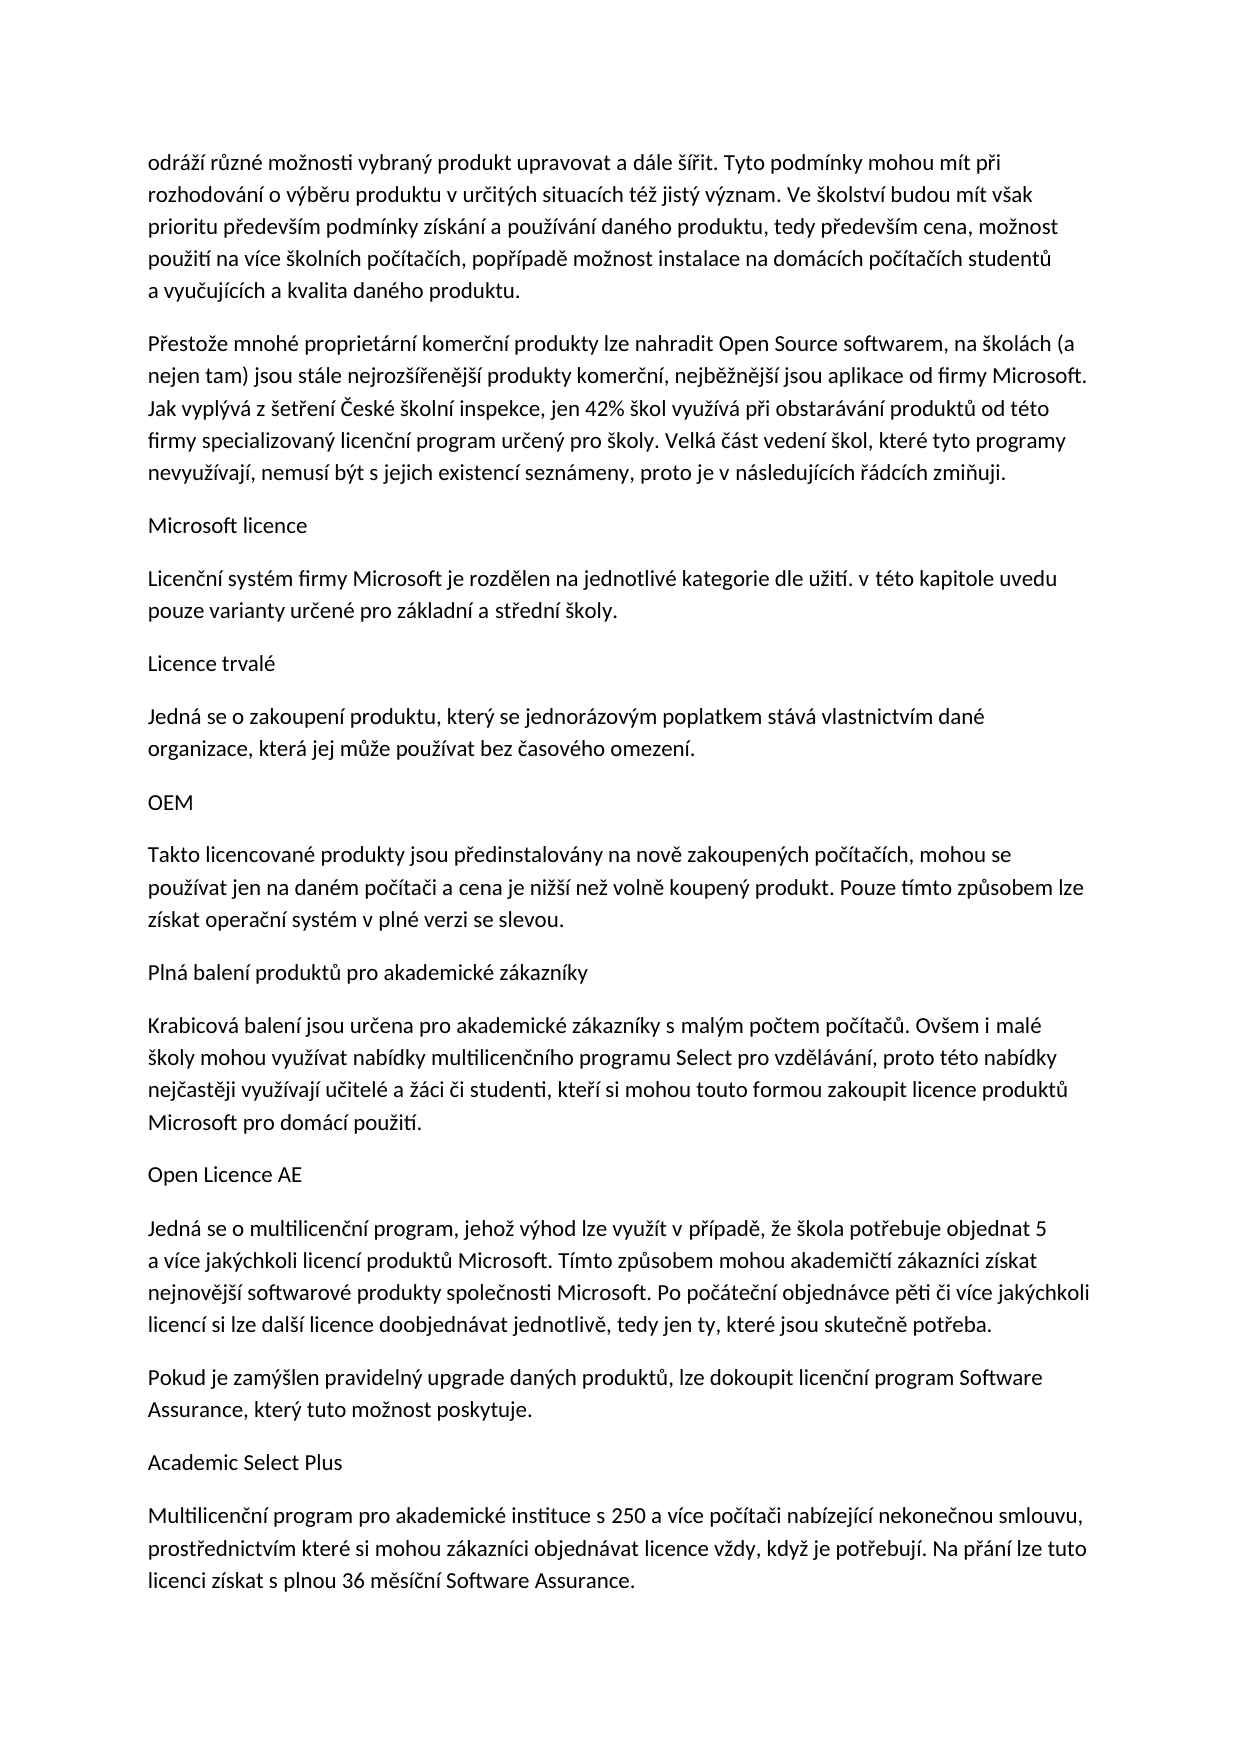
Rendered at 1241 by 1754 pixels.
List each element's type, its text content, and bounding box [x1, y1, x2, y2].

text Jedná se o multilicenční program, jehož výhod lze využít v případě, že škola potřebuje objednat 5 a více jakýchkoli licencí produktů Microsoft. Tímto způsobem mohou akademičtí zákazníci získat nejnovější softwarové produkty společnosti Microsoft. Po počáteční objednávce pěti či více jakýchkoli licencí si lze další licence doobjednávat jednotlivě, tedy jen ty, které jsou skutečně potřeba. [148, 1214, 1093, 1338]
text Licence trvalé [148, 649, 1093, 677]
text Microsoft licence [148, 511, 1093, 539]
text Multilicenční program pro akademické instituce s 250 a více počítači nabízející nekonečnou smlouvu, prostřednictvím které si mohou zákazníci objednávat licence vždy, když je potřebují. Na přání lze tuto licenci získat s plnou 36 měsíční Software Assurance. [148, 1501, 1093, 1594]
text Jedná se o zakoupení produktu, který se jednorázovým poplatkem stává vlastnictvím dané organizace, která jej může používat bez časového omezení. [148, 702, 1093, 763]
text Přestože mnohé proprietární komerční produkty lze nahradit Open Source softwarem, na školách (a nejen tam) jsou stále nejrozšířenější produkty komerční, nejběžnější jsou aplikace od firmy Microsoft. Jak vyplývá z šetření České školní inspekce, jen 42% škol využívá při obstarávání produktů od této firmy specializovaný licenční program určený pro školy. Velká část vedení škol, které tyto programy nevyužívají, nemusí být s jejich existencí seznámeny, proto je v následujících řádcích zmiňuji. [148, 329, 1093, 486]
text OEM [148, 788, 1093, 816]
text Takto licencované produkty jsou předinstalovány na nově zakoupených počítačích, mohou se používat jen na daném počítači a cena je nižší než volně koupený produkt. Pouze tímto způsobem lze získat operační systém v plné verzi se slevou. [148, 841, 1093, 933]
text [148, 148, 1093, 304]
text Krabicová balení jsou určena pro akademické zákazníky s malým počtem počítačů. Ovšem i malé školy mohou využívat nabídky multilicenčního programu Select pro vzdělávání, proto této nabídky nejčastěji využívají učitelé a žáci či studenti, kteří si mohou touto formou zakoupit licence produktů Microsoft pro domácí použití. [148, 1011, 1093, 1136]
text Open Licence AE [148, 1161, 1093, 1189]
text Licenční systém firmy Microsoft je rozdělen na jednotlivé kategorie dle užití. v této kapitole uvedu pouze varianty určené pro základní a střední školy. [148, 564, 1093, 624]
text Academic Select Plus [148, 1448, 1093, 1476]
text Pokud je zamýšlen pravidelný upgrade daných produktů, lze dokoupit licenční program Software Assurance, který tuto možnost poskytuje. [148, 1363, 1093, 1423]
text Plná balení produktů pro akademické zákazníky [148, 958, 1093, 986]
